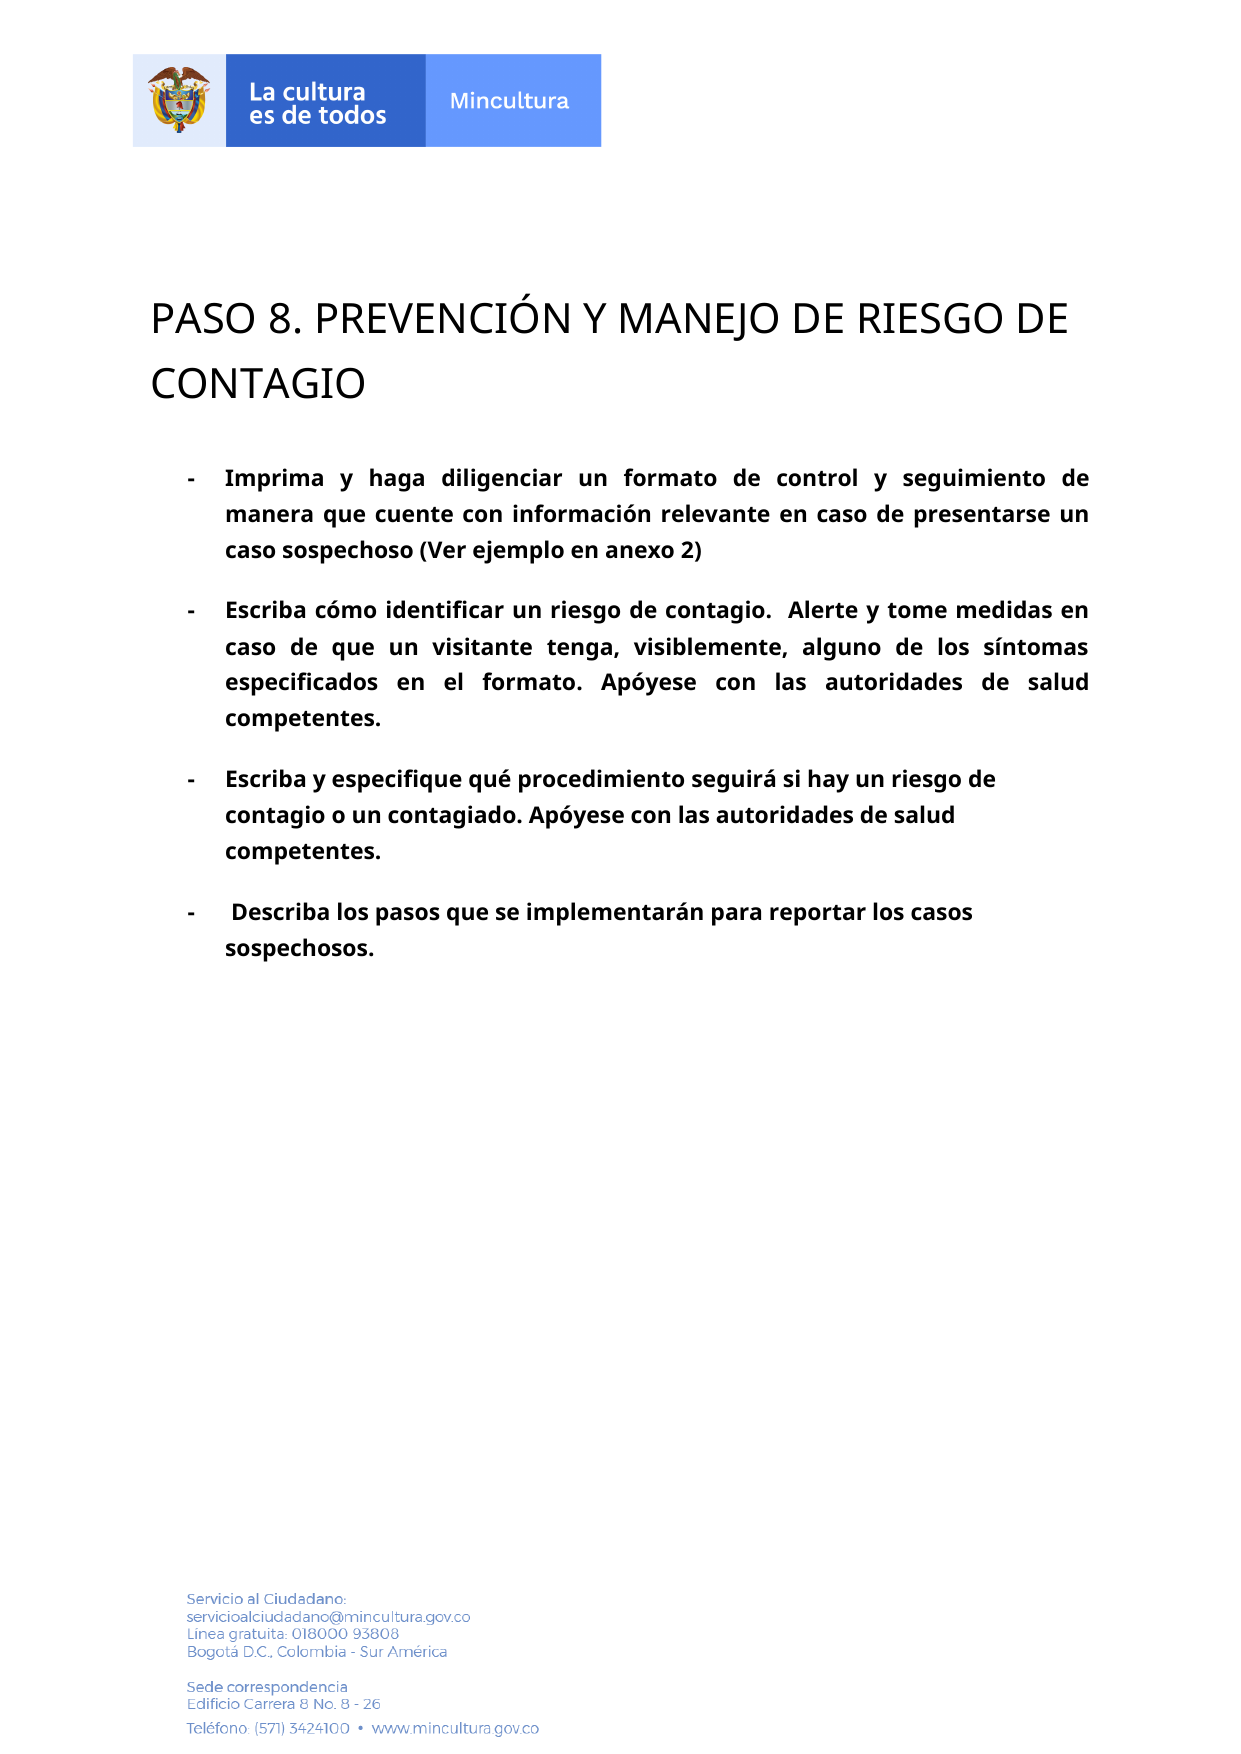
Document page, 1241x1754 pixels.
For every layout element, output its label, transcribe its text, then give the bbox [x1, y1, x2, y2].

list Describa los pasos que se implementarán para reportar los casos sospechosos. [187, 896, 1090, 963]
list Escriba y especifique qué procedimiento seguirá si hay un riesgo de contagio o un contagiado. Apóyese con las autoridades de salud competentes. [187, 763, 1090, 866]
list Imprima y haga diligenciar un formato de control y seguimiento de manera que cuente con información relevante en caso de presentarse un caso sospechoso (Ver ejemplo en anexo 2) [187, 462, 1090, 565]
subtitle PASO 8. PREVENCIÓN Y MANEJO DE RIESGO DE CONTAGIO [150, 288, 1090, 411]
picture [181, 1578, 582, 1754]
list Escriba cómo identificar un riesgo de contagio. Alerte y tome medidas en caso de que un visitante tenga, visiblemente, alguno de los síntomas especificados en el formato. Apóyese con las autoridades de salud competentes. [187, 594, 1090, 733]
picture [132, 54, 602, 147]
